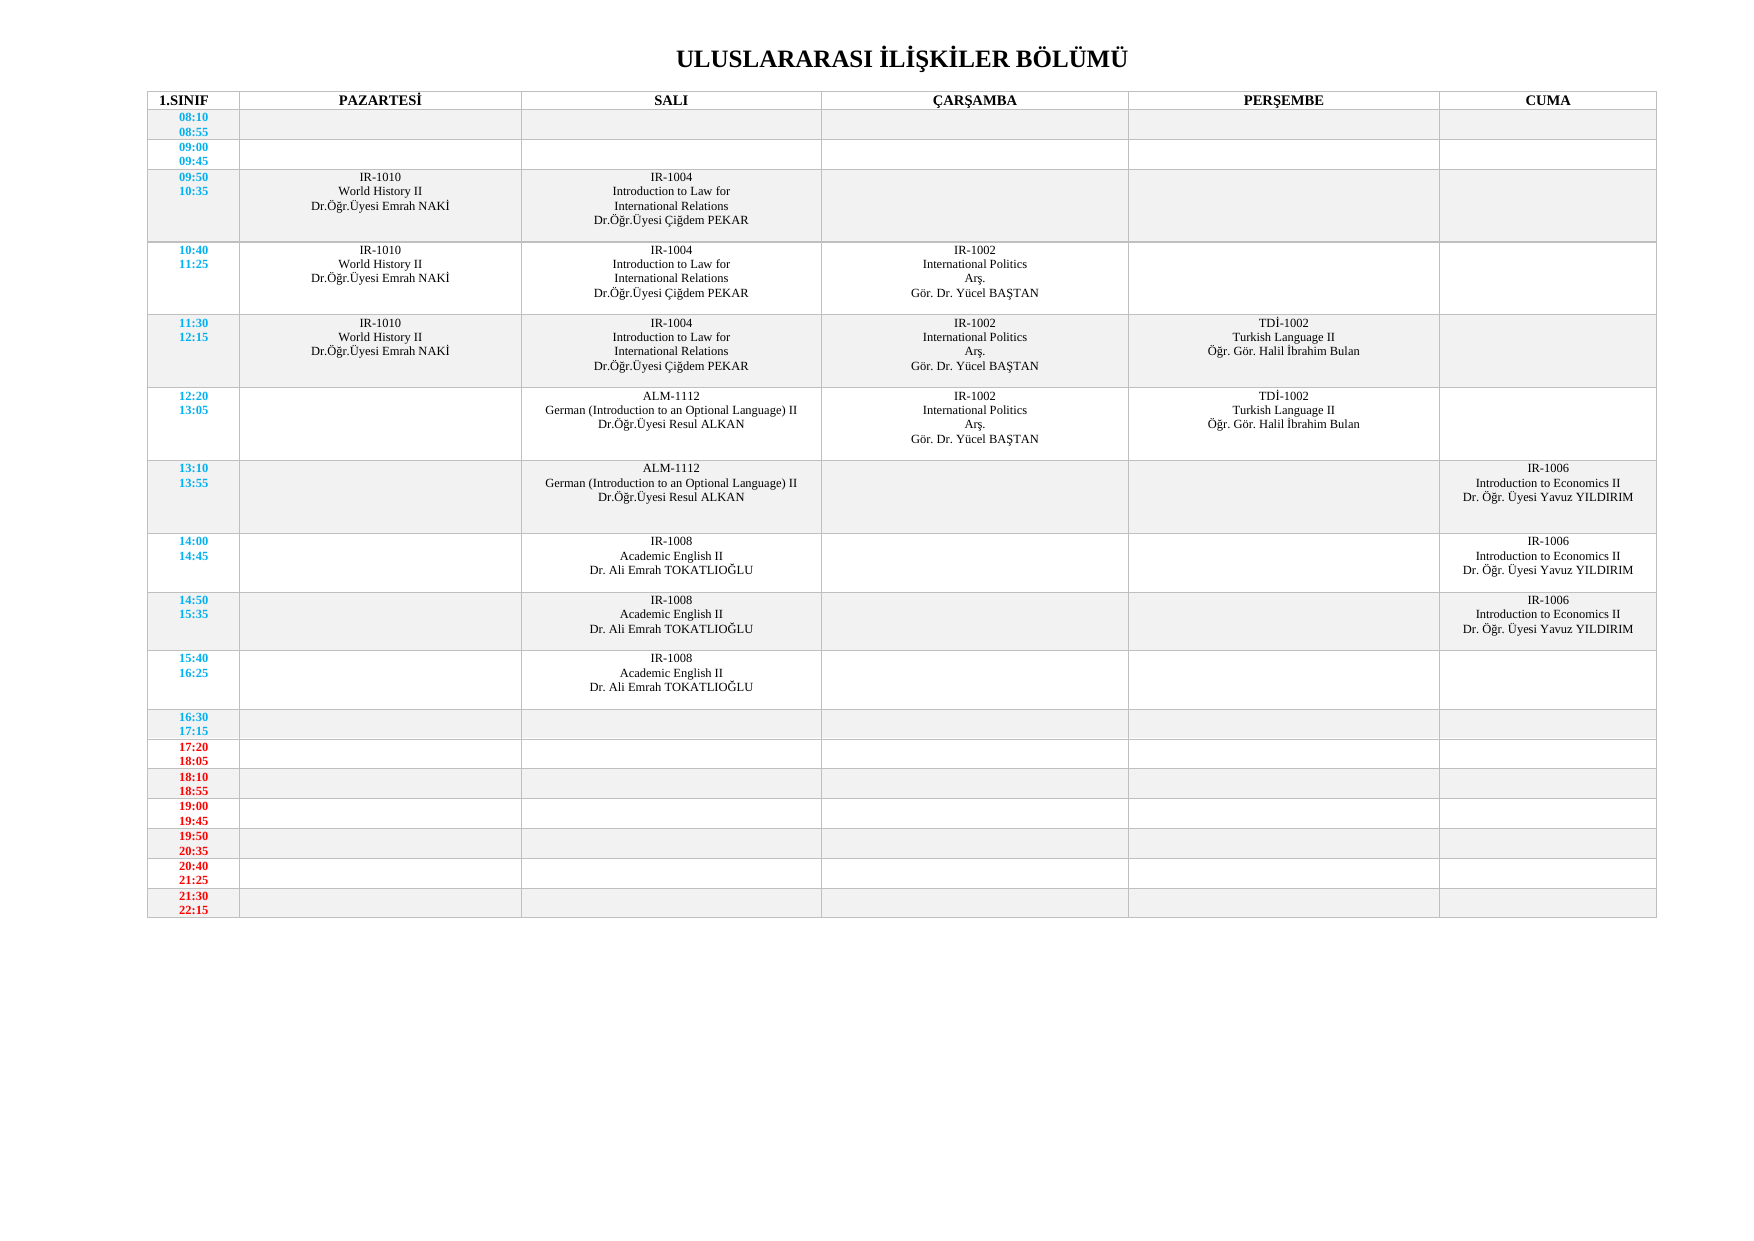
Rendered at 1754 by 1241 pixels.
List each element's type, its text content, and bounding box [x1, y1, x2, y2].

table_cell [1129, 651, 1439, 709]
table_cell [1129, 461, 1439, 533]
table_cell [1129, 769, 1439, 798]
table_cell [1440, 651, 1656, 709]
table_cell [1440, 829, 1656, 858]
table_cell IR-1002 International Politics Arş. Gör. Dr. Yücel BAŞTAN [822, 243, 1128, 314]
table_cell [1129, 710, 1439, 738]
table_cell 14:00 14:45 [148, 534, 239, 592]
table_cell [522, 889, 821, 917]
table_cell [240, 740, 521, 768]
table_cell IR-1010 World History II Dr.Öğr.Üyesi Emrah NAKİ [240, 315, 521, 387]
table_cell [822, 593, 1128, 650]
table_cell 09:50 10:35 [148, 170, 239, 241]
table_cell ALM-1112 German (Introduction to an Optional Language) II Dr.Öğr.Üyesi Resul ALKAN [522, 461, 821, 533]
table_cell [522, 859, 821, 887]
table_cell IR-1002 International Politics Arş. Gör. Dr. Yücel BAŞTAN [822, 315, 1128, 387]
table_header PAZARTESİ [240, 92, 521, 109]
table_cell [1129, 110, 1439, 139]
table_cell [822, 710, 1128, 738]
table_cell [240, 829, 521, 858]
table_cell IR-1004 Introduction to Law for International Relations Dr.Öğr.Üyesi Çiğdem PEKAR [522, 243, 821, 314]
table_header ÇARŞAMBA [822, 92, 1128, 109]
table_cell ALM-1112 German (Introduction to an Optional Language) II Dr.Öğr.Üyesi Resul ALKAN [522, 388, 821, 460]
table_cell IR-1010 World History II Dr.Öğr.Üyesi Emrah NAKİ [240, 170, 521, 241]
table_cell [1440, 315, 1656, 387]
table_cell [822, 740, 1128, 768]
table_cell 19:50 20:35 [148, 829, 239, 858]
table_cell [240, 140, 521, 168]
table_cell [822, 769, 1128, 798]
table_cell IR-1008 Academic English II Dr. Ali Emrah TOKATLIOĞLU [522, 593, 821, 650]
table_header SALI [522, 92, 821, 109]
table_cell [240, 799, 521, 828]
table_cell [822, 140, 1128, 168]
table_cell [240, 461, 521, 533]
table_cell [1440, 799, 1656, 828]
table_cell TDİ-1002 Turkish Language II Öğr. Gör. Halil İbrahim Bulan [1129, 315, 1439, 387]
table_cell IR-1002 International Politics Arş. Gör. Dr. Yücel BAŞTAN [822, 388, 1128, 460]
table_cell IR-1006 Introduction to Economics II Dr. Öğr. Üyesi Yavuz YILDIRIM [1440, 461, 1656, 533]
table_cell [1129, 889, 1439, 917]
table_header 1.SINIF [148, 92, 239, 109]
table_cell IR-1004 Introduction to Law for International Relations Dr.Öğr.Üyesi Çiğdem PEKAR [522, 170, 821, 241]
table_cell [822, 829, 1128, 858]
table_cell [1129, 534, 1439, 592]
table_cell 14:50 15:35 [148, 593, 239, 650]
table_cell [1440, 243, 1656, 314]
table_cell [1440, 769, 1656, 798]
table_cell 11:30 12:15 [148, 315, 239, 387]
table_cell [1129, 140, 1439, 168]
table_cell [522, 110, 821, 139]
table_cell 20:40 21:25 [148, 859, 239, 887]
table_cell [240, 769, 521, 798]
table_cell [1129, 859, 1439, 887]
table_cell [822, 461, 1128, 533]
table_cell [240, 889, 521, 917]
table_cell [822, 651, 1128, 709]
table_cell IR-1006 Introduction to Economics II Dr. Öğr. Üyesi Yavuz YILDIRIM [1440, 534, 1656, 592]
table_cell IR-1004 Introduction to Law for International Relations Dr.Öğr.Üyesi Çiğdem PEKAR [522, 315, 821, 387]
table_cell [822, 110, 1128, 139]
table_cell TDİ-1002 Turkish Language II Öğr. Gör. Halil İbrahim Bulan [1129, 388, 1439, 460]
table_cell [1440, 710, 1656, 738]
table_cell [1129, 243, 1439, 314]
table_cell [822, 859, 1128, 887]
table_cell [822, 170, 1128, 241]
table_cell [240, 110, 521, 139]
table_header PERŞEMBE [1129, 92, 1439, 109]
table_cell [1129, 829, 1439, 858]
table_cell [1440, 170, 1656, 241]
table_cell 18:10 18:55 [148, 769, 239, 798]
table_cell [1440, 889, 1656, 917]
table_cell [1440, 110, 1656, 139]
table_cell 19:00 19:45 [148, 799, 239, 828]
table_cell [240, 388, 521, 460]
table_cell IR-1010 World History II Dr.Öğr.Üyesi Emrah NAKİ [240, 243, 521, 314]
table_cell [240, 710, 521, 738]
table_cell 21:30 22:15 [148, 889, 239, 917]
table_cell [240, 534, 521, 592]
table_cell [240, 593, 521, 650]
table_cell [1440, 140, 1656, 168]
table_cell IR-1008 Academic English II Dr. Ali Emrah TOKATLIOĞLU [522, 534, 821, 592]
table_cell [240, 859, 521, 887]
table_cell IR-1006 Introduction to Economics II Dr. Öğr. Üyesi Yavuz YILDIRIM [1440, 593, 1656, 650]
table_cell [522, 140, 821, 168]
table_cell [240, 651, 521, 709]
table_cell 17:20 18:05 [148, 740, 239, 768]
table_cell 15:40 16:25 [148, 651, 239, 709]
table_cell [522, 769, 821, 798]
table_cell [522, 710, 821, 738]
table_cell [522, 740, 821, 768]
table_cell 08:10 08:55 [148, 110, 239, 139]
table_cell [822, 534, 1128, 592]
table_cell [1129, 170, 1439, 241]
table_header CUMA [1440, 92, 1656, 109]
table_cell 10:40 11:25 [148, 243, 239, 314]
table_cell [1440, 740, 1656, 768]
table_cell [1440, 388, 1656, 460]
table_cell [1129, 799, 1439, 828]
table_cell 12:20 13:05 [148, 388, 239, 460]
table_cell 13:10 13:55 [148, 461, 239, 533]
table_cell IR-1008 Academic English II Dr. Ali Emrah TOKATLIOĞLU [522, 651, 821, 709]
table_cell [822, 799, 1128, 828]
table_cell [522, 799, 821, 828]
table_cell [522, 829, 821, 858]
table_cell 09:00 09:45 [148, 140, 239, 168]
table_cell [1440, 859, 1656, 887]
table_cell [1129, 740, 1439, 768]
table_cell 16:30 17:15 [148, 710, 239, 738]
table_cell [822, 889, 1128, 917]
table_cell [1129, 593, 1439, 650]
